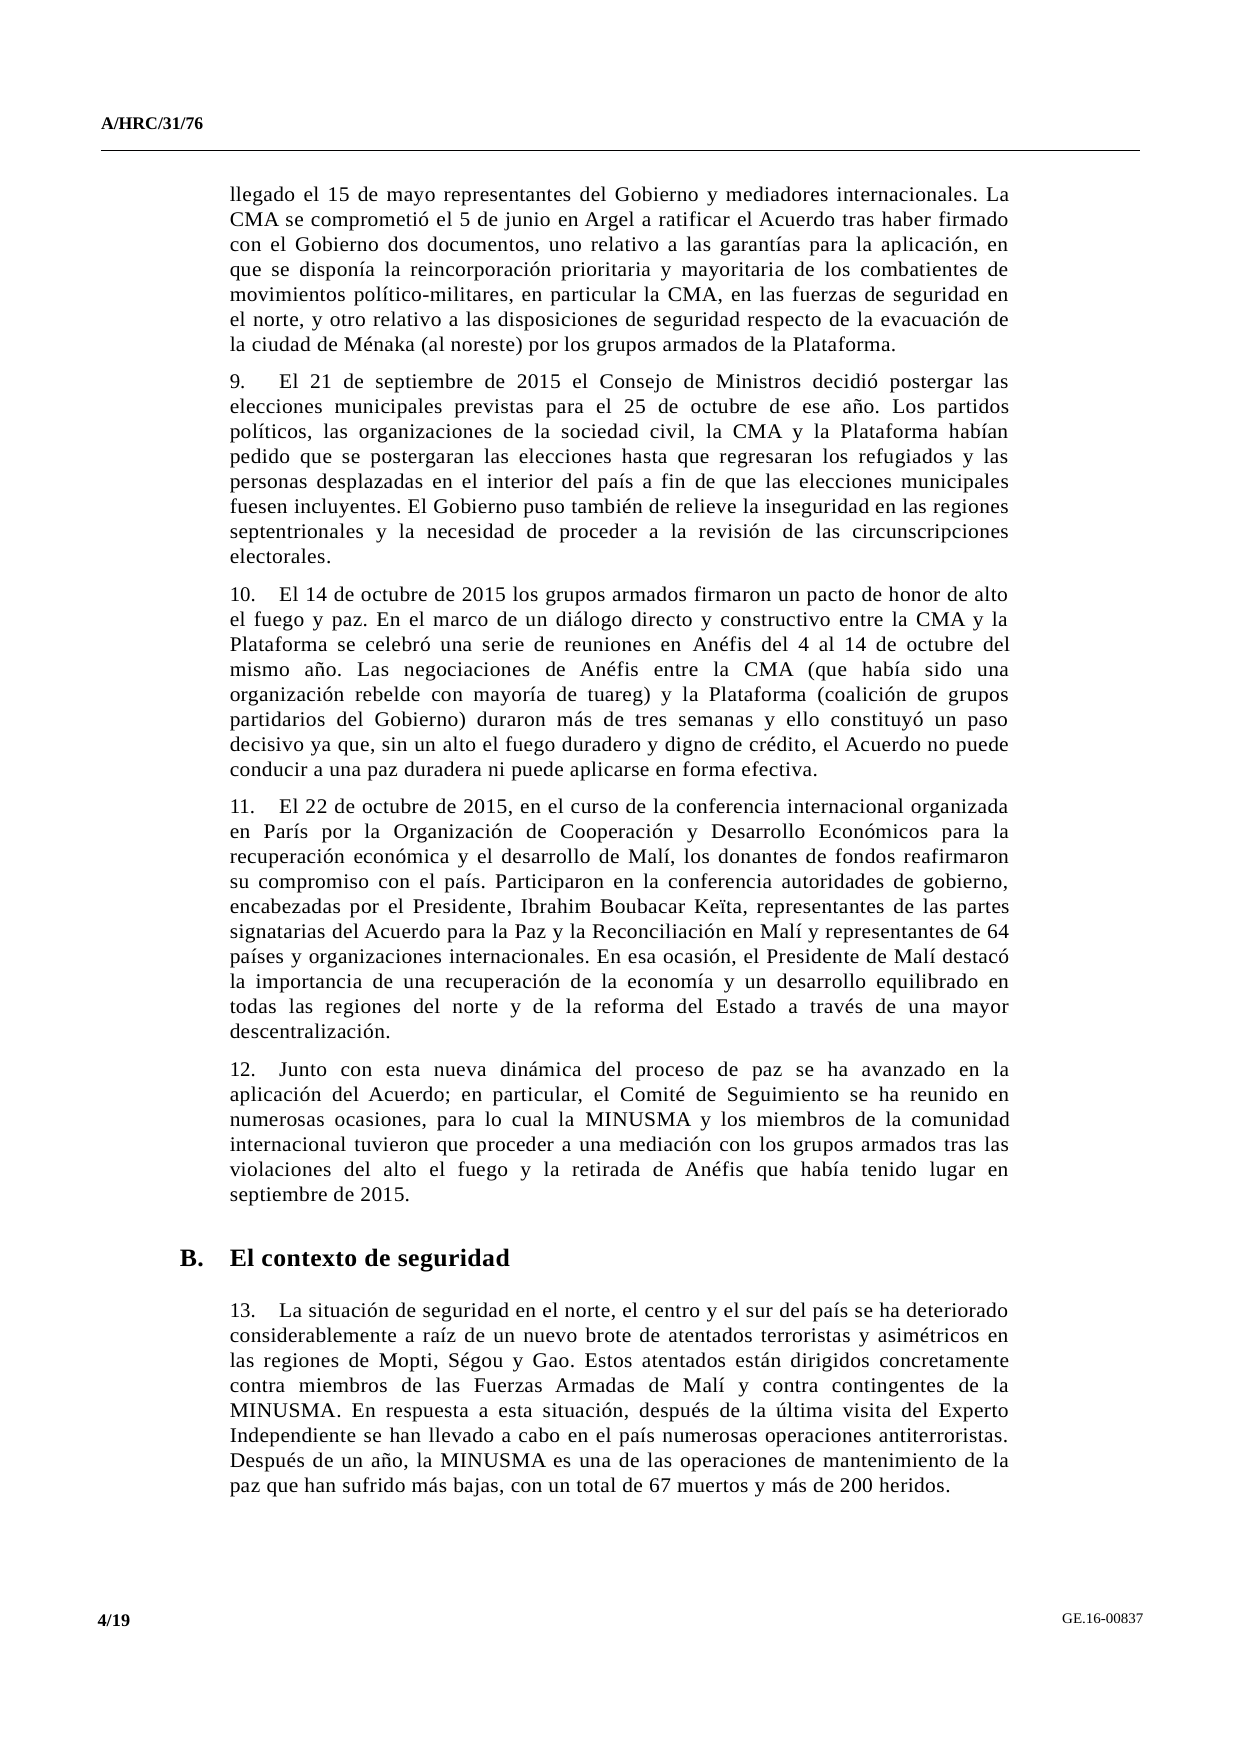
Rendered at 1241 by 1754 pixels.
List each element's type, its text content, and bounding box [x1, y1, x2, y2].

text 12. Junto con esta nueva dinámica del proceso de paz se ha avanzado en la aplicación del Acuerdo; en particular, el Comité de Seguimiento se ha reunido en numerosas ocasiones, para lo cual la MINUSMA y los miembros de la comunidad internacional tuvieron que proceder a una mediación con los grupos armados tras las violaciones del alto el fuego y la retirada de Anéfis que había tenido lugar en septiembre de 2015. [229, 1056, 1011, 1206]
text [229, 181, 1011, 356]
text 10. El 14 de octubre de 2015 los grupos armados firmaron un pacto de honor de alto el fuego y paz. En el marco de un diálogo directo y constructivo entre la CMA y la Plataforma se celebró una serie de reuniones en Anéfis del 4 al 14 de octubre del mismo año. Las negociaciones de Anéfis entre la CMA (que había sido una organización rebelde con mayoría de tuareg) y la Plataforma (coalición de grupos partidarios del Gobierno) duraron más de tres semanas y ello constituyó un paso decisivo ya que, sin un alto el fuego duradero y digno de crédito, el Acuerdo no puede conducir a una paz duradera ni puede aplicarse en forma efectiva. [229, 581, 1011, 781]
text 9. El 21 de septiembre de 2015 el Consejo de Ministros decidió postergar las elecciones municipales previstas para el 25 de octubre de ese año. Los partidos políticos, las organizaciones de la sociedad civil, la CMA y la Plataforma habían pedido que se postergaran las elecciones hasta que regresaran los refugiados y las personas desplazadas en el interior del país a fin de que las elecciones municipales fuesen incluyentes. El Gobierno puso también de relieve la inseguridad en las regiones septentrionales y la necesidad de proceder a la revisión de las circunscripciones electorales. [229, 369, 1011, 569]
text 13. La situación de seguridad en el norte, el centro y el sur del país se ha deteriorado considerablemente a raíz de un nuevo brote de atentados terroristas y asimétricos en las regiones de Mopti, Ségou y Gao. Estos atentados están dirigidos concretamente contra miembros de las Fuerzas Armadas de Malí y contra contingentes de la MINUSMA. En respuesta a esta situación, después de la última visita del Experto Independiente se han llevado a cabo en el país numerosas operaciones antiterroristas. Después de un año, la MINUSMA es una de las operaciones de mantenimiento de la paz que han sufrido más bajas, con un total de 67 muertos y más de 200 heridos. [229, 1297, 1011, 1497]
text B. El contexto de seguridad [97, 1244, 1011, 1272]
text 11. El 22 de octubre de 2015, en el curso de la conferencia internacional organizada en París por la Organización de Cooperación y Desarrollo Económicos para la recuperación económica y el desarrollo de Malí, los donantes de fondos reafirmaron su compromiso con el país. Participaron en la conferencia autoridades de gobierno, encabezadas por el Presidente, Ibrahim Boubacar Keïta, representantes de las partes signatarias del Acuerdo para la Paz y la Reconciliación en Malí y representantes de 64 países y organizaciones internacionales. En esa ocasión, el Presidente de Malí destacó la importancia de una recuperación de la economía y un desarrollo equilibrado en todas las regiones del norte y de la reforma del Estado a través de una mayor descentralización. [229, 794, 1011, 1044]
